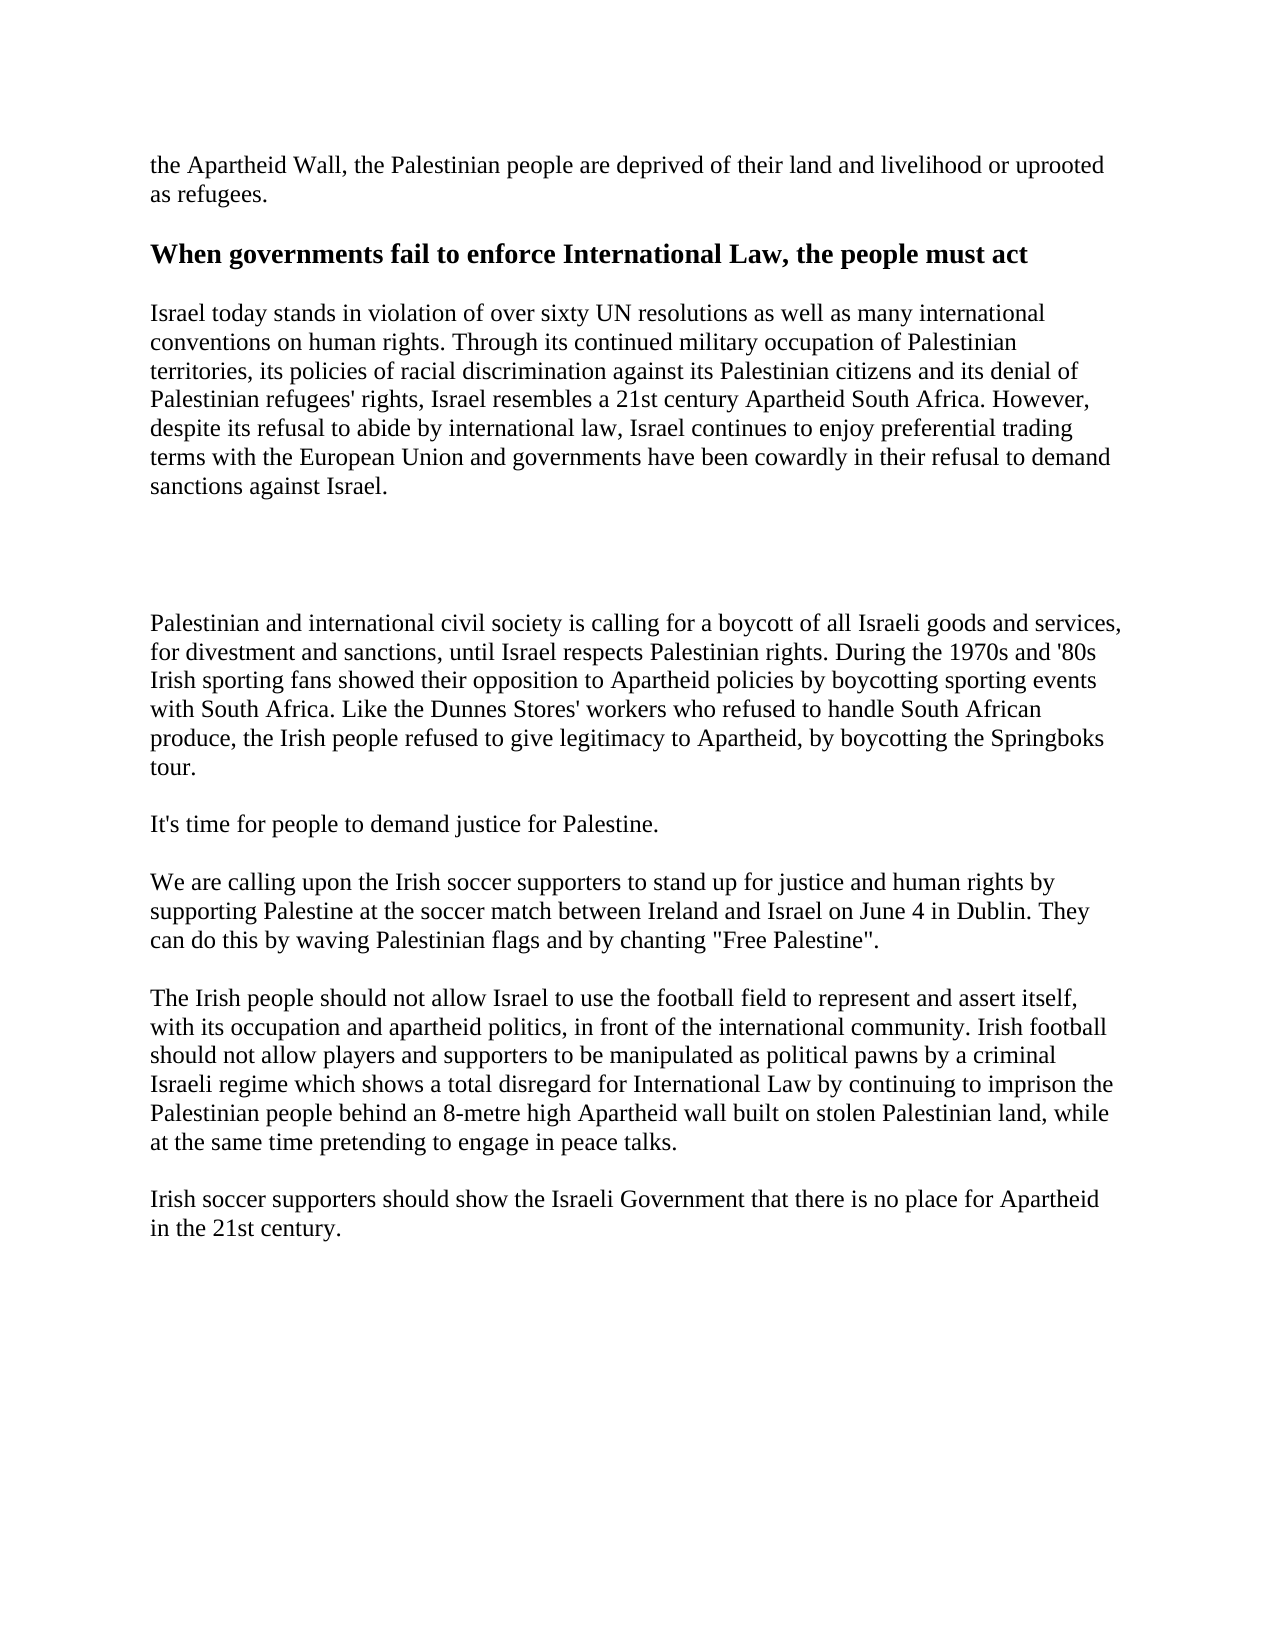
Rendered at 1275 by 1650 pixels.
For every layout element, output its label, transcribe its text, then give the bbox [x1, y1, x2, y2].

text Irish soccer supporters should show the Israeli Government that there is no place for Apartheid in the 21st century. [150, 1184, 1125, 1242]
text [150, 150, 1125, 207]
text Palestinian and international civil society is calling for a boycott of all Israeli goods and services, for divestment and sanctions, until Israel respects Palestinian rights. During the 1970s and '80s Irish sporting fans showed their opposition to Apartheid policies by boycotting sporting events with South Africa. Like the Dunnes Stores' workers who refused to handle South African produce, the Irish people refused to give legitimacy to Apartheid, by boycotting the Springboks tour. [150, 608, 1125, 780]
text It's time for people to demand justice for Palestine. [150, 809, 1125, 838]
text The Irish people should not allow Israel to use the football field to represent and assert itself, with its occupation and apartheid politics, in front of the international community. Irish football should not allow players and supporters to be manipulated as political pawns by a criminal Israeli regime which shows a total disregard for International Law by continuing to imprison the Palestinian people behind an 8-metre high Apartheid wall built on stolen Palestinian land, while at the same time pretending to engage in peace talks. [150, 983, 1125, 1155]
text Israel today stands in violation of over sixty UN resolutions as well as many international conventions on human rights. Through its continued military occupation of Palestinian territories, its policies of racial discrimination against its Palestinian citizens and its denial of Palestinian refugees' rights, Israel resembles a 21st century Apartheid South Africa. However, despite its refusal to abide by international law, Israel continues to enjoy preferential trading terms with the European Union and governments have been cowardly in their refusal to demand sanctions against Israel. [150, 298, 1125, 499]
text When governments fail to enforce International Law, the people must act [150, 237, 1125, 269]
text We are calling upon the Irish soccer supporters to stand up for justice and human rights by supporting Palestine at the soccer match between Ireland and Israel on June 4 in Dublin. They can do this by waving Palestinian flags and by chanting "Free Palestine". [150, 867, 1125, 954]
